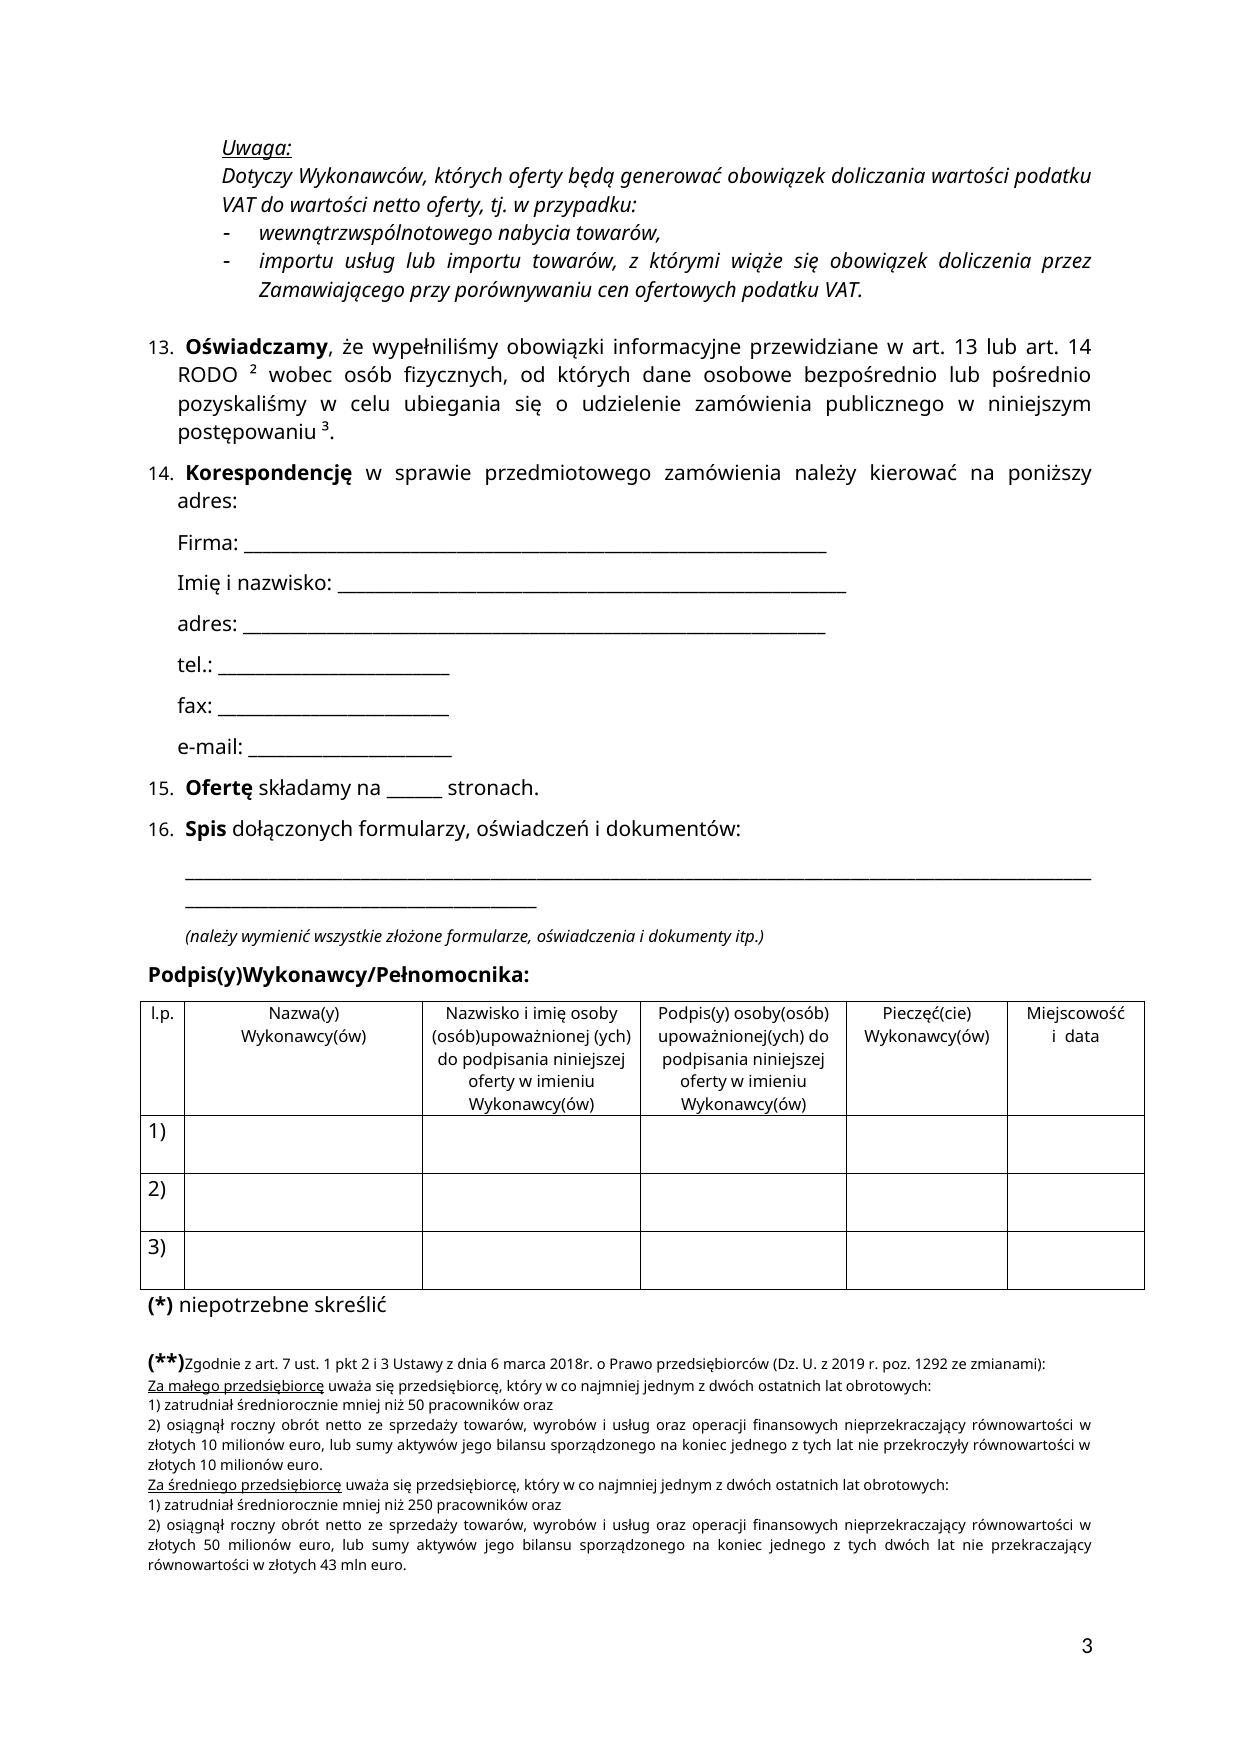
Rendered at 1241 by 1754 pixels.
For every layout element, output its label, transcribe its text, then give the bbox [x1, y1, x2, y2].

table_cell [847, 1232, 1007, 1289]
table_cell [185, 1174, 422, 1231]
list Korespondencję w sprawie przedmiotowego zamówienia należy kierować na poniższy adres: [148, 458, 1093, 515]
text 1) zatrudniał średniorocznie mniej niż 50 pracowników oraz [148, 1395, 1093, 1415]
table_header Podpis(y) osoby(osób) upoważnionej(ych) do podpisania niniejszej oferty w imieniu Wykonawcy(ów) [641, 1002, 846, 1115]
text (**)Zgodnie z art. 7 ust. 1 pkt 2 i 3 Ustawy z dnia 6 marca 2018r. o Prawo przedsiębiorców (Dz. U. z 2019 r. poz. 1292 ze zmianami): [148, 1347, 1093, 1375]
table_cell [1008, 1174, 1144, 1231]
text 2) osiągnął roczny obrót netto ze sprzedaży towarów, wyrobów i usług oraz operacji finansowych nieprzekraczający równowartości w złotych 10 milionów euro, lub sumy aktywów jego bilansu sporządzonego na koniec jednego z tych lat nie przekroczyły równowartości w złotych 10 milionów euro. [148, 1415, 1093, 1475]
table_cell [641, 1116, 846, 1173]
table_cell [423, 1116, 640, 1173]
table_cell [847, 1174, 1007, 1231]
table_cell [641, 1232, 846, 1289]
list Oświadczamy, że wypełniliśmy obowiązki informacyjne przewidziane w art. 13 lub art. 14 RODO ² wobec osób fizycznych, od których dane osobowe bezpośrednio lub pośrednio pozyskaliśmy w celu ubiegania się o udzielenie zamówienia publicznego w niniejszym postępowaniu ³. [148, 332, 1093, 446]
table_cell [1008, 1232, 1144, 1289]
table_cell [1008, 1116, 1144, 1173]
text ________________________________________________________________________________________________________________________________________ [185, 855, 1093, 912]
table_header Miejscowość i data [1008, 1002, 1144, 1115]
text Firma: _______________________________________________________________ [177, 528, 1093, 556]
table_header l.p. [141, 1002, 184, 1115]
table_cell 1) [141, 1116, 184, 1173]
table_cell 2) [141, 1174, 184, 1231]
text adres: _______________________________________________________________ [177, 609, 1093, 638]
list importu usług lub importu towarów, z którymi wiąże się obowiązek doliczenia przez Zamawiającego przy porównywaniu cen ofertowych podatku VAT. [221, 247, 1093, 303]
text Uwaga: [221, 133, 1093, 161]
table_cell [641, 1174, 846, 1231]
table_header Pieczęć(cie) Wykonawcy(ów) [847, 1002, 1007, 1115]
text Za średniego przedsiębiorcę uważa się przedsiębiorcę, który w co najmniej jednym z dwóch ostatnich lat obrotowych: [148, 1475, 1093, 1495]
list Spis dołączonych formularzy, oświadczeń i dokumentów: [148, 814, 1093, 843]
text 2) osiągnął roczny obrót netto ze sprzedaży towarów, wyrobów i usług oraz operacji finansowych nieprzekraczający równowartości w złotych 50 milionów euro, lub sumy aktywów jego bilansu sporządzonego na koniec jednego z tych dwóch lat nie przekraczający równowartości w złotych 43 mln euro. [148, 1514, 1093, 1574]
table_cell [185, 1232, 422, 1289]
table_cell [185, 1116, 422, 1173]
list wewnątrzwspólnotowego nabycia towarów, [221, 218, 1093, 247]
table_header Nazwisko i imię osoby (osób)upoważnionej (ych) do podpisania niniejszej oferty w imieniu Wykonawcy(ów) [423, 1002, 640, 1115]
text fax: _________________________ [177, 691, 1093, 720]
table_cell [847, 1116, 1007, 1173]
list Ofertę składamy na ______ stronach. [148, 773, 1093, 802]
table_cell [423, 1232, 640, 1289]
table_cell [423, 1174, 640, 1231]
text Dotyczy Wykonawców, których oferty będą generować obowiązek doliczania wartości podatku VAT do wartości netto oferty, tj. w przypadku: [221, 161, 1093, 218]
text Podpis(y)Wykonawcy/Pełnomocnika: [148, 960, 1093, 988]
text Imię i nazwisko: _______________________________________________________ [177, 568, 1093, 597]
text e-mail: ______________________ [177, 732, 1093, 761]
text 1) zatrudniał średniorocznie mniej niż 250 pracowników oraz [148, 1495, 1093, 1514]
table_cell 3) [141, 1232, 184, 1289]
table_header Nazwa(y) Wykonawcy(ów) [185, 1002, 422, 1115]
text tel.: _________________________ [177, 650, 1093, 679]
text (należy wymienić wszystkie złożone formularze, oświadczenia i dokumenty itp.) [185, 924, 1093, 947]
text (*) niepotrzebne skreślić [148, 1290, 1093, 1318]
text Za małego przedsiębiorcę uważa się przedsiębiorcę, który w co najmniej jednym z dwóch ostatnich lat obrotowych: [148, 1375, 1093, 1395]
